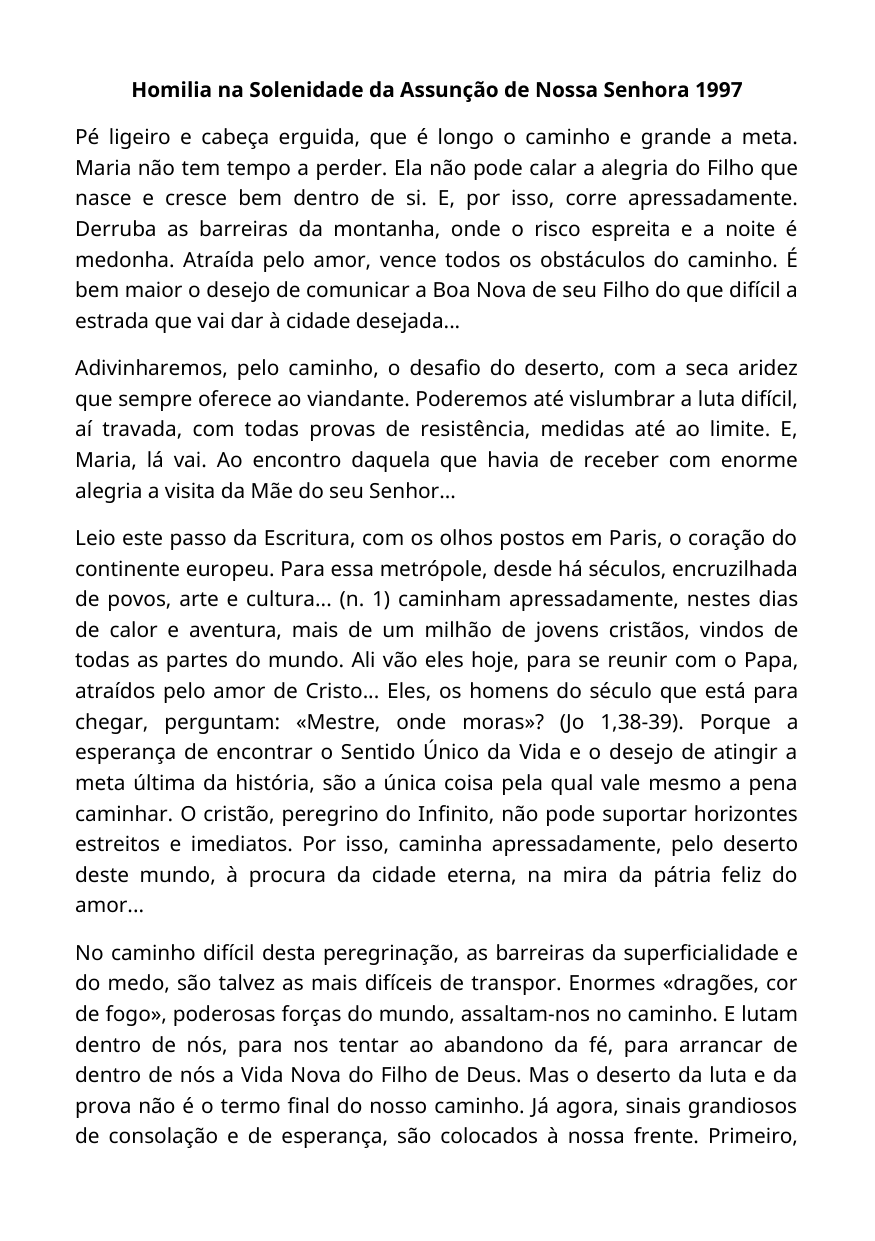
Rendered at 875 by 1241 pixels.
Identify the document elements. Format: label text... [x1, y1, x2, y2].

text Pé ligeiro e cabeça erguida, que é longo o caminho e grande a meta. Maria não tem tempo a perder. Ela não pode calar a alegria do Filho que nasce e cresce bem dentro de si. E, por isso, corre apressadamente. Derruba as barreiras da montanha, onde o risco espreita e a noite é medonha. Atraída pelo amor, vence todos os obstáculos do caminho. É bem maior o desejo de comunicar a Boa Nova de seu Filho do que difícil a estrada que vai dar à cidade desejada... [75, 122, 799, 334]
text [75, 938, 799, 1150]
text Adivinharemos, pelo caminho, o desafio do deserto, com a seca aridez que sempre oferece ao viandante. Poderemos até vislumbrar a luta difícil, aí travada, com todas provas de resistência, medidas até ao limite. E, Maria, lá vai. Ao encontro daquela que havia de receber com enorme alegria a visita da Mãe do seu Senhor... [75, 353, 799, 504]
text Homilia na Solenidade da Assunção de Nossa Senhora 1997 [75, 75, 799, 103]
text Leio este passo da Escritura, com os olhos postos em Paris, o coração do continente europeu. Para essa metrópole, desde há séculos, encruzilhada de povos, arte e cultura... (n. 1) caminham apressadamente, nestes dias de calor e aventura, mais de um milhão de jovens cristãos, vindos de todas as partes do mundo. Ali vão eles hoje, para se reunir com o Papa, atraídos pelo amor de Cristo... Eles, os homens do século que está para chegar, perguntam: «Mestre, onde moras»? (Jo 1,38-39). Porque a esperança de encontrar o Sentido Único da Vida e o desejo de atingir a meta última da história, são a única coisa pela qual vale mesmo a pena caminhar. O cristão, peregrino do Infinito, não pode suportar horizontes estreitos e imediatos. Por isso, caminha apressadamente, pelo deserto deste mundo, à procura da cidade eterna, na mira da pátria feliz do amor... [75, 523, 799, 919]
